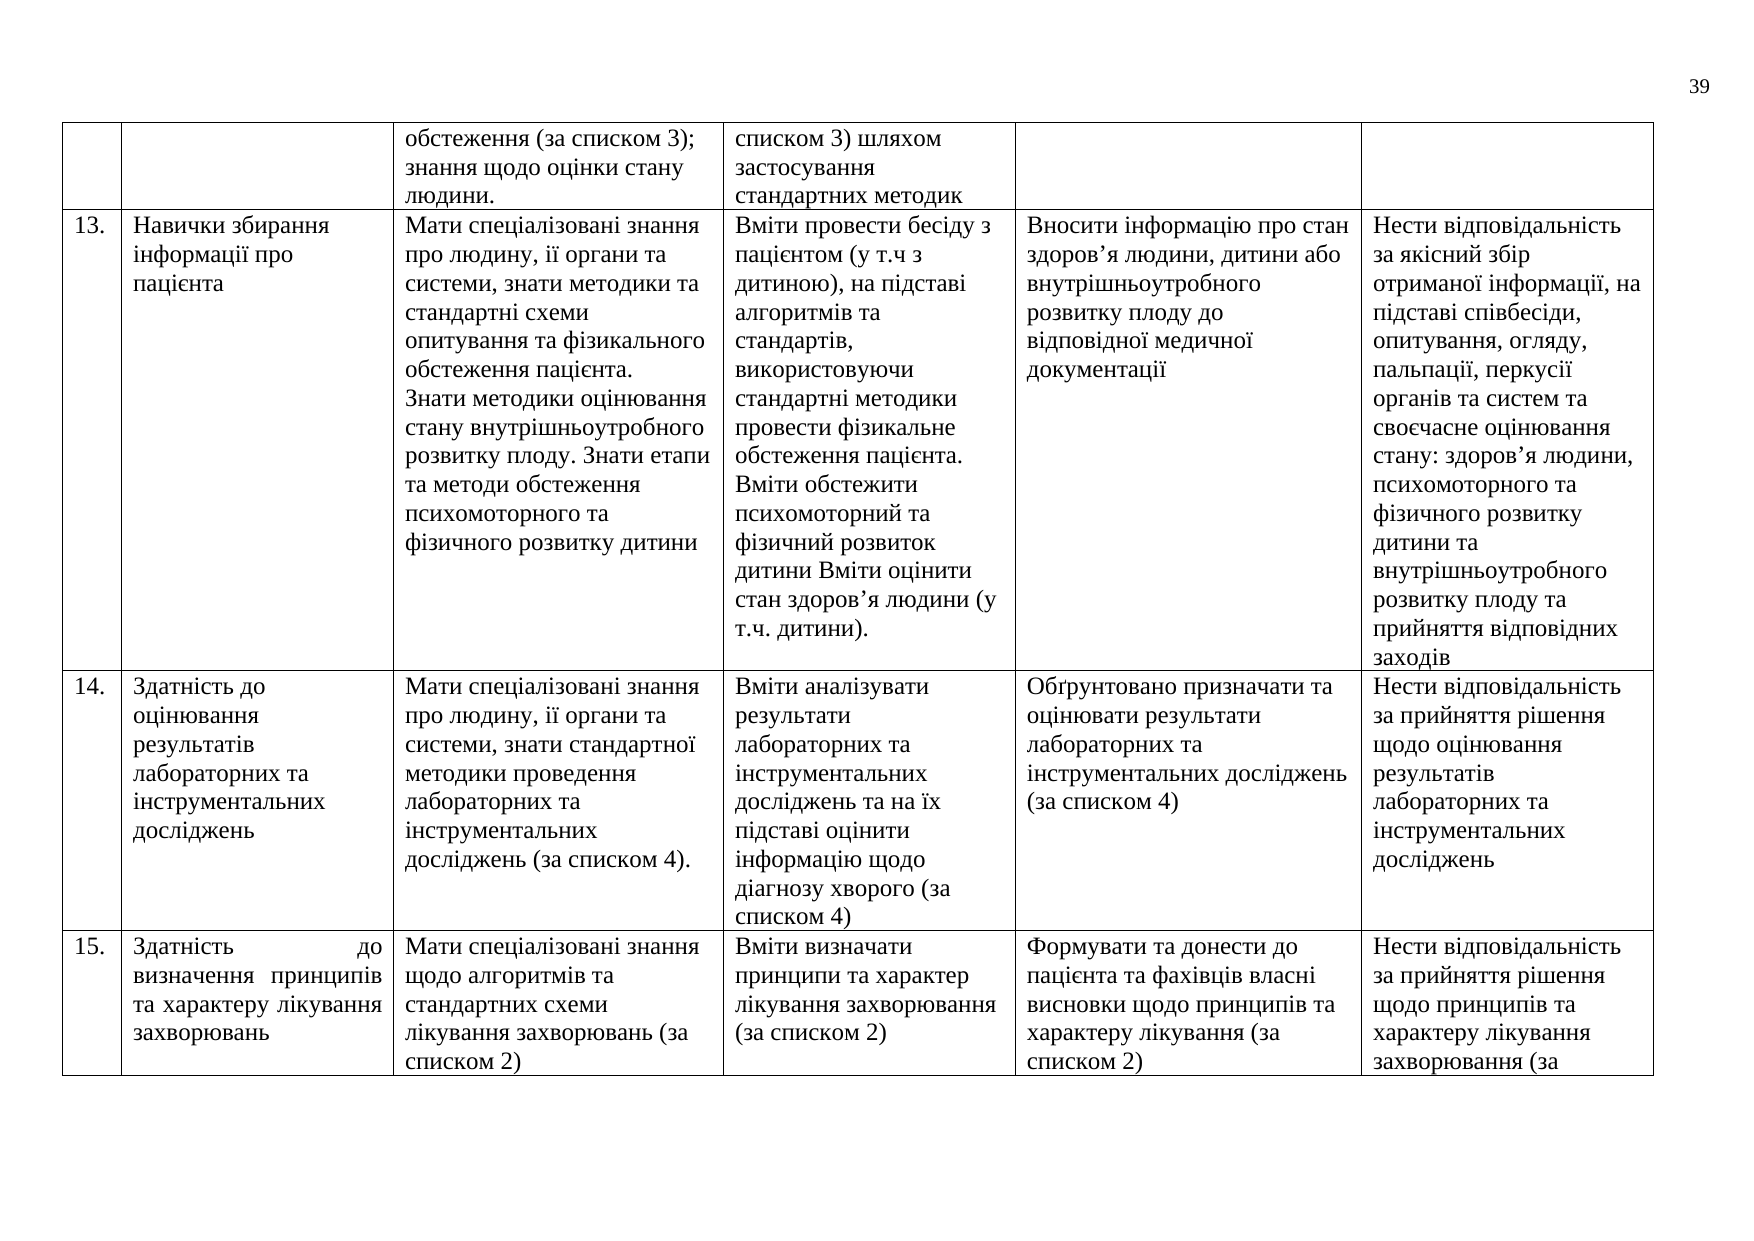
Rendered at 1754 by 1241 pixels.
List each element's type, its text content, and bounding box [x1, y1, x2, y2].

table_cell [1362, 123, 1653, 209]
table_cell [122, 931, 393, 1075]
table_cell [1016, 931, 1361, 1075]
table_cell [63, 210, 121, 670]
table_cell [394, 931, 723, 1075]
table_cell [1362, 931, 1653, 1075]
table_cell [724, 123, 1015, 209]
table_cell Здатність до оцінювання результатів лабораторних та інструментальних досліджень [122, 671, 393, 930]
table_cell Вміти аналізувати результати лабораторних та інструментальних досліджень та на їх підставі оцінити інформацію щодо діагнозу хворого (за списком 4) [724, 671, 1015, 930]
table_cell Вносити інформацію про стан здоров’я людини, дитини або внутрішньоутробного розвитку плоду до відповідної медичної документації [1016, 210, 1361, 670]
table_cell Мати спеціалізовані знання про людину, ії органи та системи, знати стандартної методики проведення лабораторних та інструментальних досліджень (за списком 4). [394, 671, 723, 930]
table_cell [63, 931, 121, 1075]
table_cell Вміти провести бесіду з пацієнтом (у т.ч з дитиною), на підставі алгоритмів та стандартів, використовуючи стандартні методики провести фізикальне обстеження пацієнта. Вміти обстежити психомоторний та фізичний розвиток дитини Вміти оцінити стан здоров’я людини (у т.ч. дитини). [724, 210, 1015, 670]
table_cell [724, 931, 1015, 1075]
table_cell Навички збирання інформації про пацієнта [122, 210, 393, 670]
table_cell Нести відповідальність за прийняття рішення щодо оцінювання результатів лабораторних та інструментальних досліджень [1362, 671, 1653, 930]
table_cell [1016, 123, 1361, 209]
table_cell [63, 123, 121, 209]
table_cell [122, 123, 393, 209]
table_cell Нести відповідальність за якісний збір отриманої інформації, на підставі співбесіди, опитування, огляду, пальпації, перкусії органів та систем та своєчасне оцінювання стану: здоров’я людини, психомоторного та фізичного розвитку дитини та внутрішньоутробного розвитку плоду та прийняття відповідних заходів [1362, 210, 1653, 670]
table_cell [63, 671, 121, 930]
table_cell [394, 123, 723, 209]
table_cell Мати спеціалізовані знання про людину, ії органи та системи, знати методики та стандартні схеми опитування та фізикального обстеження пацієнта. Знати методики оцінювання стану внутрішньоутробного розвитку плоду. Знати етапи та методи обстеження психомоторного та фізичного розвитку дитини [394, 210, 723, 670]
table_cell Обґрунтовано призначати та оцінювати результати лабораторних та інструментальних досліджень (за списком 4) [1016, 671, 1361, 930]
